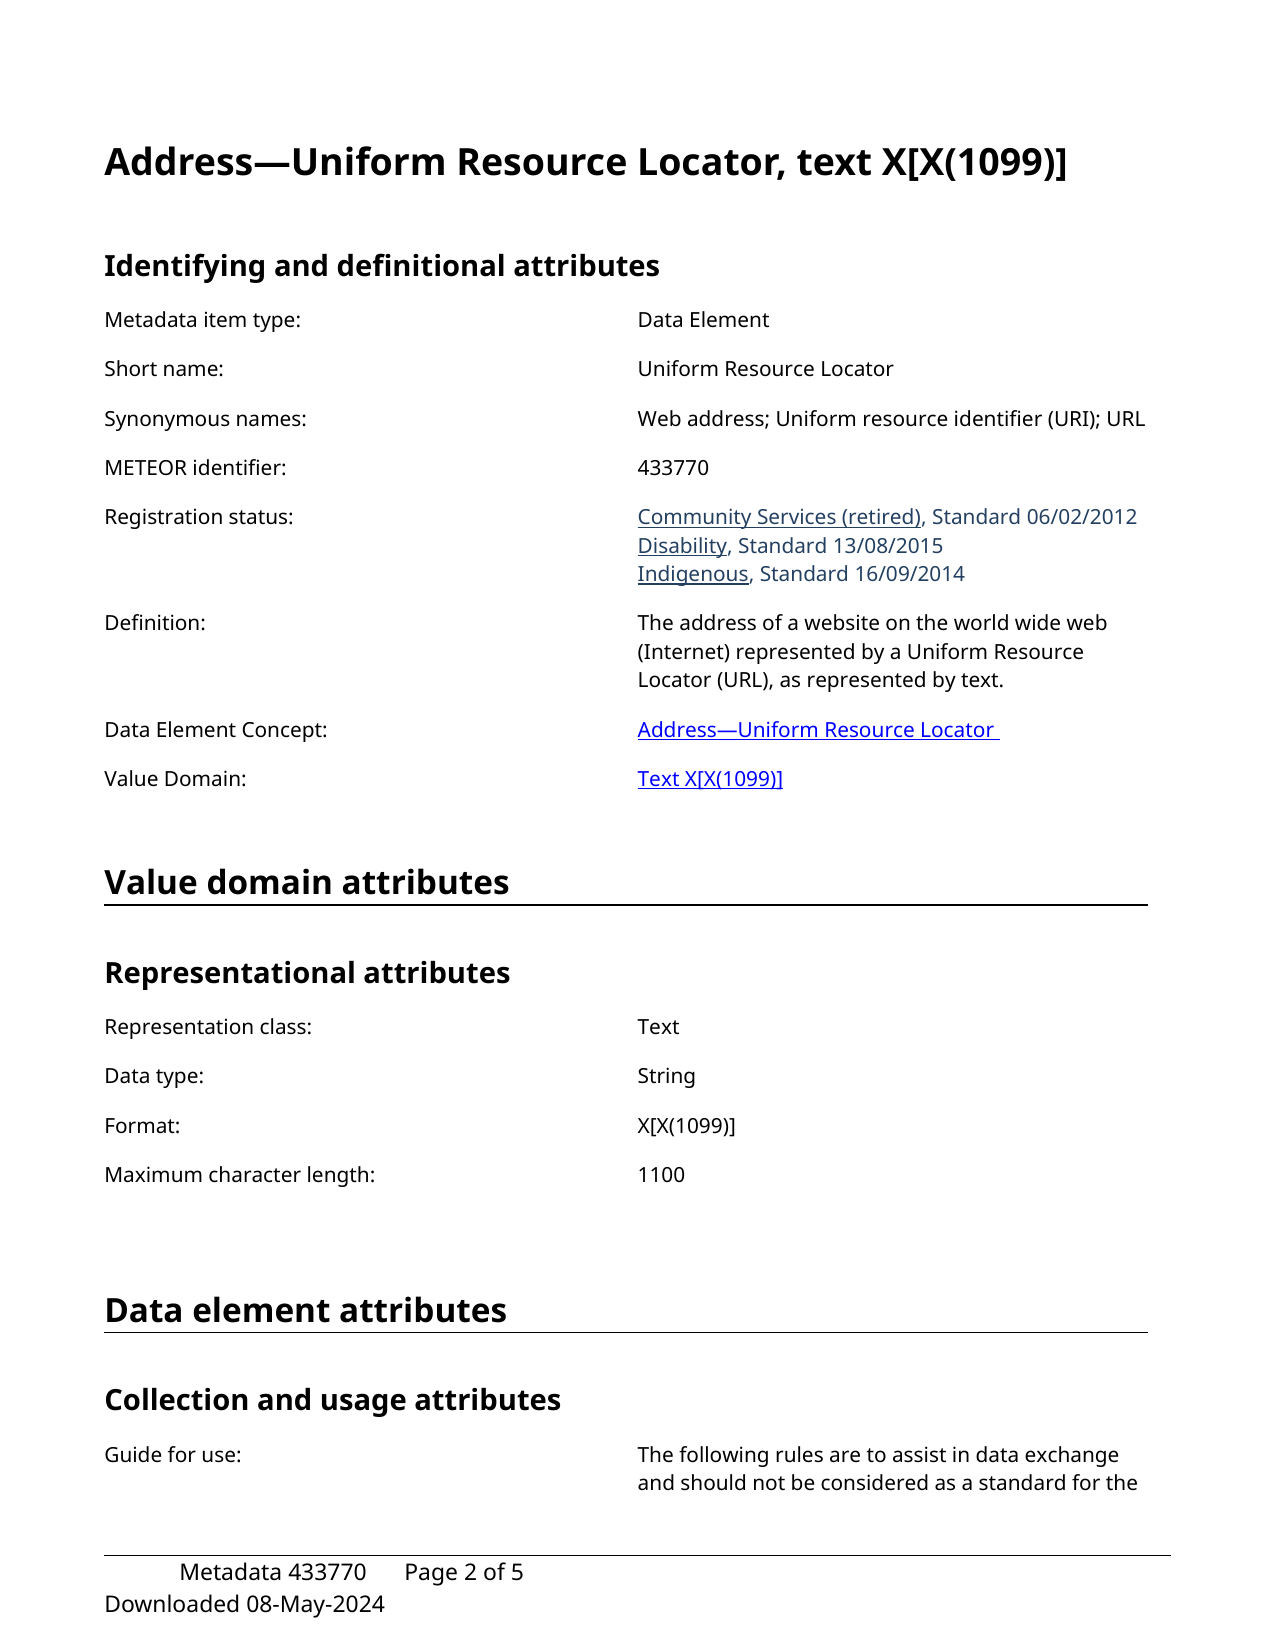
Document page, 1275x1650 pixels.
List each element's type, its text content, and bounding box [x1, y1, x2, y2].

table_cell The address of a website on the world wide web (Internet) represented by a Uniform Resource Locator (URL), as represented by text. [626, 598, 1159, 704]
table_header Value domain attributes [93, 834, 1159, 906]
table_cell X[X(1099)] [626, 1101, 1159, 1150]
table_cell Web address; Uniform resource identifier (URI); URL [626, 394, 1159, 443]
table_cell Guide for use: [93, 1430, 626, 1507]
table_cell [626, 1430, 1159, 1507]
table_cell Uniform Resource Locator [626, 344, 1159, 393]
table_cell String [626, 1051, 1159, 1101]
table_cell Synonymous names: [93, 394, 626, 443]
table_cell Format: [93, 1101, 626, 1150]
table_cell 433770 [626, 443, 1159, 492]
table_cell Value Domain: [93, 754, 626, 803]
table_cell Short name: [93, 344, 626, 393]
table_cell Definition: [93, 598, 626, 704]
table_cell 1100 [626, 1150, 1159, 1199]
table_cell Community Services (retired), Standard 06/02/2012 Disability, Standard 13/08/2015 Indigenous, Standard 16/09/2014 [626, 492, 1159, 598]
table_header Data element attributes [93, 1262, 1159, 1333]
table_cell Registration status: [93, 492, 626, 598]
table_header Identifying and definitional attributes [93, 199, 1159, 295]
table_cell Text [626, 1002, 1159, 1051]
table_cell Representation class: [93, 1002, 626, 1051]
table_cell Representational attributes [93, 906, 1159, 1002]
subtitle Address—Uniform Resource Locator, text X[X(1099)] [104, 135, 1171, 186]
table_cell Data Element [626, 295, 1159, 344]
table_cell METEOR identifier: [93, 443, 626, 492]
table_cell Data Element Concept: [93, 704, 626, 753]
table_cell Address—Uniform Resource Locator [626, 704, 1159, 753]
table_cell Data type: [93, 1051, 626, 1101]
table_cell Maximum character length: [93, 1150, 626, 1199]
table_cell Metadata item type: [93, 295, 626, 344]
table_cell Text X[X(1099)] [626, 754, 1159, 803]
table_cell Collection and usage attributes [93, 1334, 1159, 1429]
